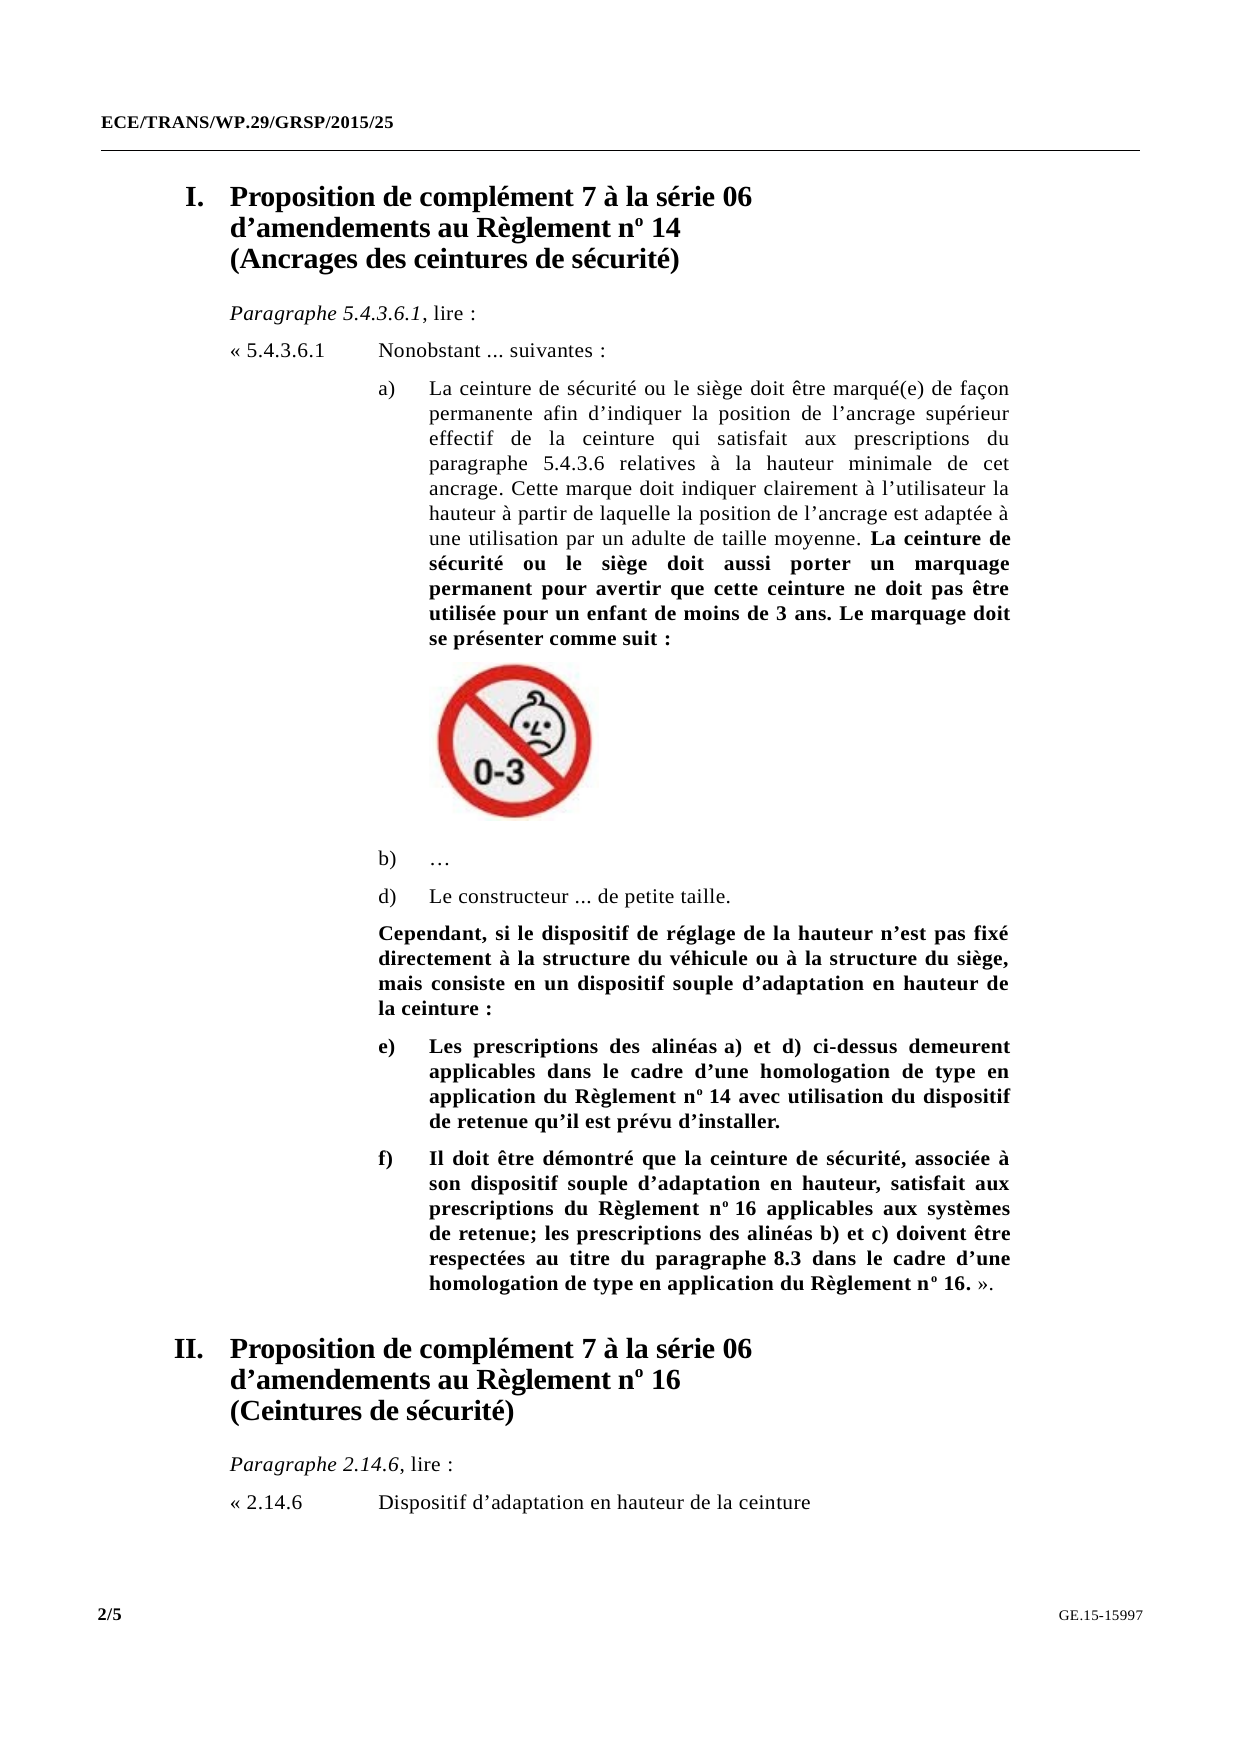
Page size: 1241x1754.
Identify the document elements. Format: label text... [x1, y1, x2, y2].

text a) La ceinture de sécurité ou le siège doit être marqué(e) de façon permanente afin d’indiquer la position de l’ancrage supérieur effectif de la ceinture qui satisfait aux prescriptions du paragraphe 5.4.3.6 relatives à la hauteur minimale de cet ancrage. Cette marque doit indiquer clairement à l’utilisateur la hauteur à partir de laquelle la position de l’ancrage est adaptée à une utilisation par un adulte de taille moyenne. La ceinture de sécurité ou le siège doit aussi porter un marquage permanent pour avertir que cette ceinture ne doit pas être utilisée pour un enfant de moins de 3 ans. Le marquage doit se présenter comme suit : [334, 375, 1011, 650]
text Paragraphe 2.14.6, lire : [229, 1452, 1011, 1477]
text d) Le constructeur ... de petite taille. [229, 883, 1011, 908]
text e) Les prescriptions des alinéas a) et d) ci-dessus demeurent applicables dans le cadre d’une homologation de type en application du Règlement no 14 avec utilisation du dispositif de retenue qu’il est prévu d’installer. [229, 1033, 1011, 1133]
text b) … [229, 846, 1011, 871]
text Cependant, si le dispositif de réglage de la hauteur n’est pas fixé directement à la structure du véhicule ou à la structure du siège, mais consiste en un dispositif souple d’adaptation en hauteur de la ceinture : [229, 921, 1011, 1021]
text « 2.14.6 Dispositif d’adaptation en hauteur de la ceinture [229, 1489, 1011, 1514]
text Paragraphe 5.4.3.6.1, lire : [229, 300, 1011, 325]
text II. Proposition de complément 7 à la série 06 d’amendements au Règlement no 16 (Ceintures de sécurité) [97, 1333, 1011, 1427]
text « 5.4.3.6.1 Nonobstant ... suivantes : [229, 338, 1011, 363]
text I. Proposition de complément 7 à la série 06 d’amendements au Règlement no 14 (Ancrages des ceintures de sécurité) [97, 181, 1011, 275]
picture [428, 662, 600, 821]
text f) Il doit être démontré que la ceinture de sécurité, associée à son dispositif souple d’adaptation en hauteur, satisfait aux prescriptions du Règlement no 16 applicables aux systèmes de retenue; les prescriptions des alinéas b) et c) doivent être respectées au titre du paragraphe 8.3 dans le cadre d’une homologation de type en application du Règlement no 16. ». [229, 1146, 1011, 1296]
